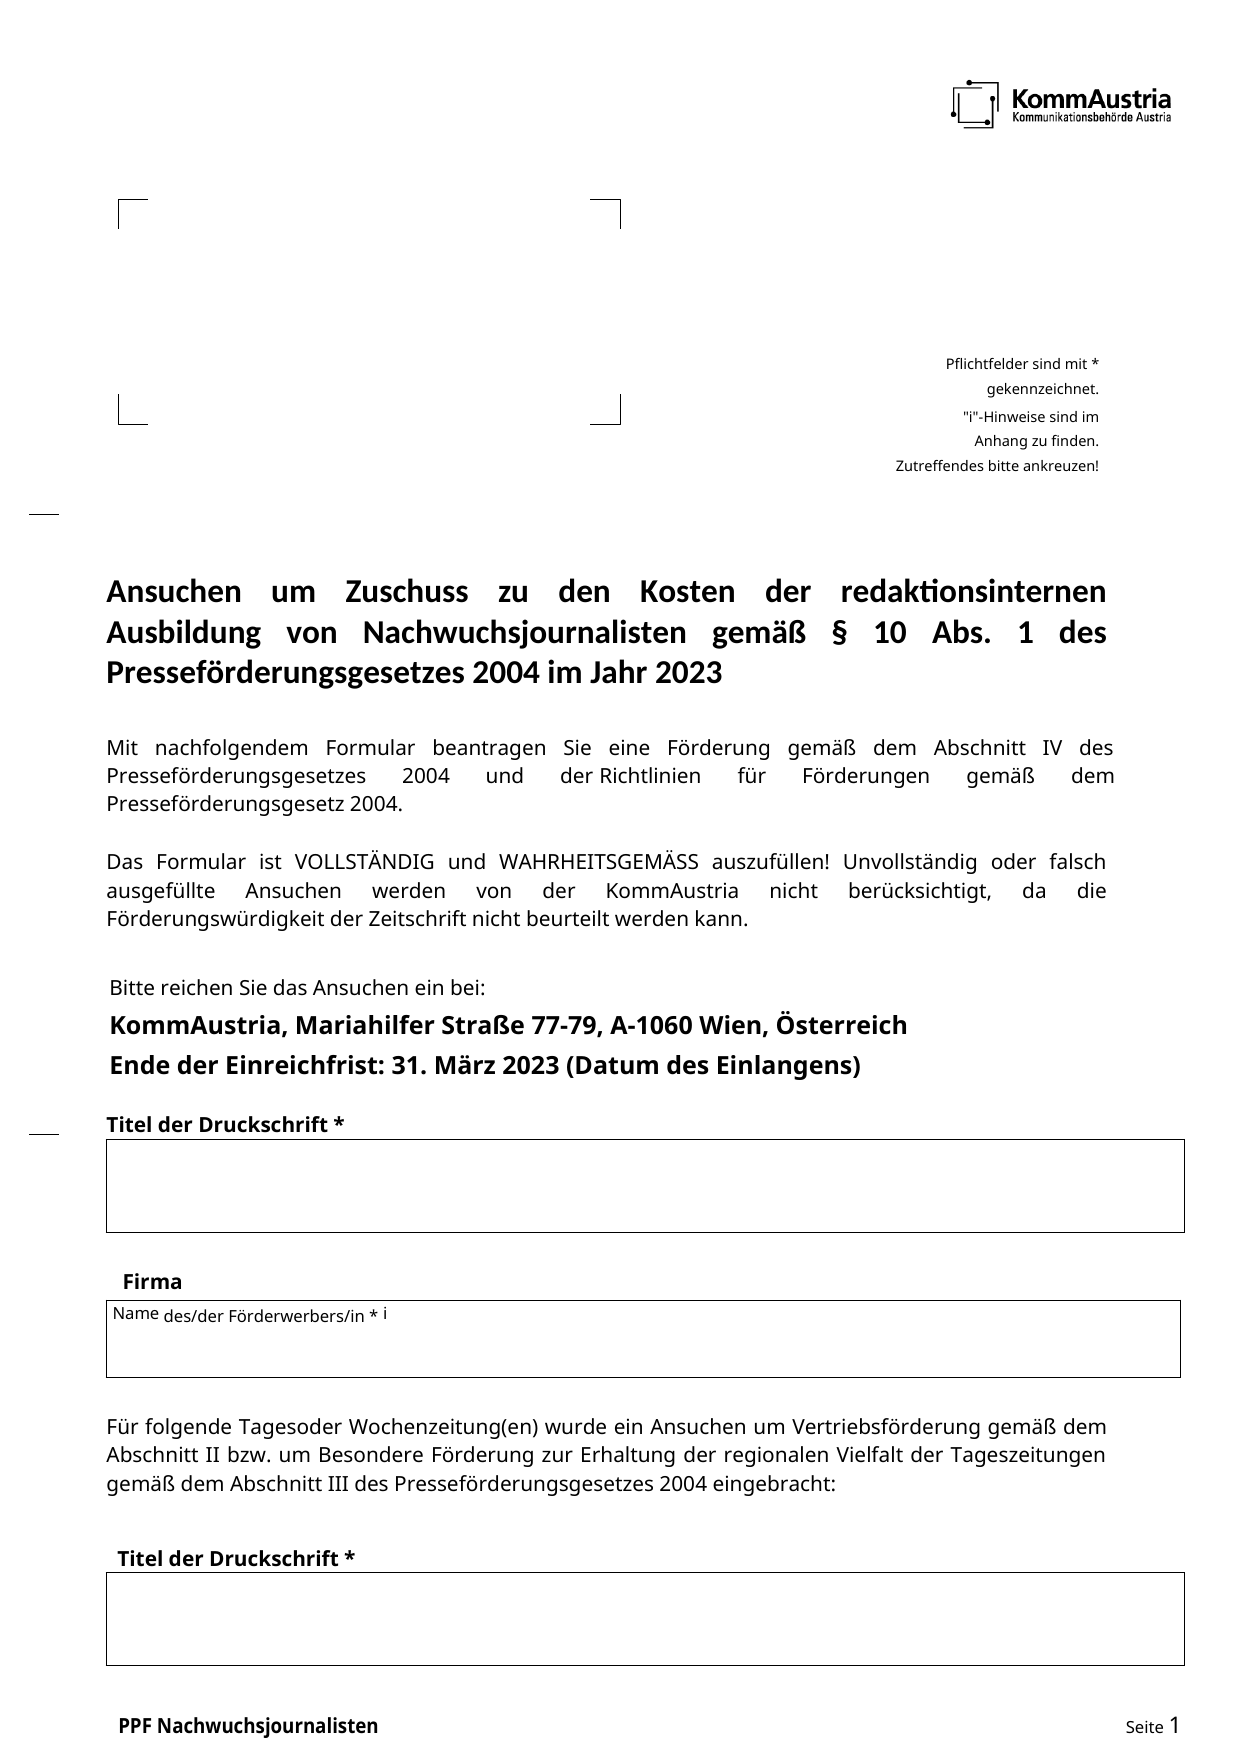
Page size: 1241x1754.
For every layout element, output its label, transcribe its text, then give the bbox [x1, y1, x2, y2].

picture [941, 69, 1181, 138]
text Titel der Druckschrift * [106, 1544, 1110, 1572]
table_header [107, 1573, 1184, 1665]
table_header Name des/der Förderwerbers/in * i [107, 1301, 1180, 1377]
table_header Bitte reichen Sie das Ansuchen ein bei: KommAustria, Mariahilfer Straße 77-79, A-1060 Wien, Österreich Ende der Einreichfrist: 31. März 2023 (Datum des Einlangens) [106, 973, 1077, 1088]
text Das Formular ist VOLLSTÄNDIG und WAHRHEITSGEMÄSS auszufüllen! Unvollständig oder falsch ausgefüllte Ansuchen werden von der KommAustria nicht berücksichtigt, da die Förderungswürdigkeit der Zeitschrift nicht beurteilt werden kann. [106, 847, 1108, 933]
text "i"-Hinweise sind im Anhang zu finden. [908, 407, 1099, 451]
text Pflichtfelder sind mit * gekennzeichnet. [908, 354, 1099, 398]
text Zutreffendes bitte ankreuzen! [106, 455, 1099, 475]
text Titel der Druckschrift * [106, 1111, 1110, 1139]
text Ansuchen um Zuschuss zu den Kosten der redaktionsinternen Ausbildung von Nachwuchsjournalisten gemäß § 10 Abs. 1 des Presseförderungsgesetzes 2004 im Jahr 2023 [106, 570, 1108, 692]
table_header [107, 1140, 1184, 1232]
text Mit nachfolgendem Formular beantragen Sie eine Förderung gemäß dem Abschnitt IV des Presseförderungsgesetzes 2004 und der Richtlinien für Förderungen gemäß dem Presseförderungsgesetz 2004. [106, 733, 1115, 818]
text Für folgende Tagesoder Wochenzeitung(en) wurde ein Ansuchen um Vertriebsförderung gemäß dem Abschnitt II bzw. um Besondere Förderung zur Erhaltung der regionalen Vielfalt der Tageszeitungen gemäß dem Abschnitt III des Presseförderungsgesetzes 2004 eingebracht: [106, 1412, 1108, 1497]
text Firma [122, 1270, 1110, 1294]
